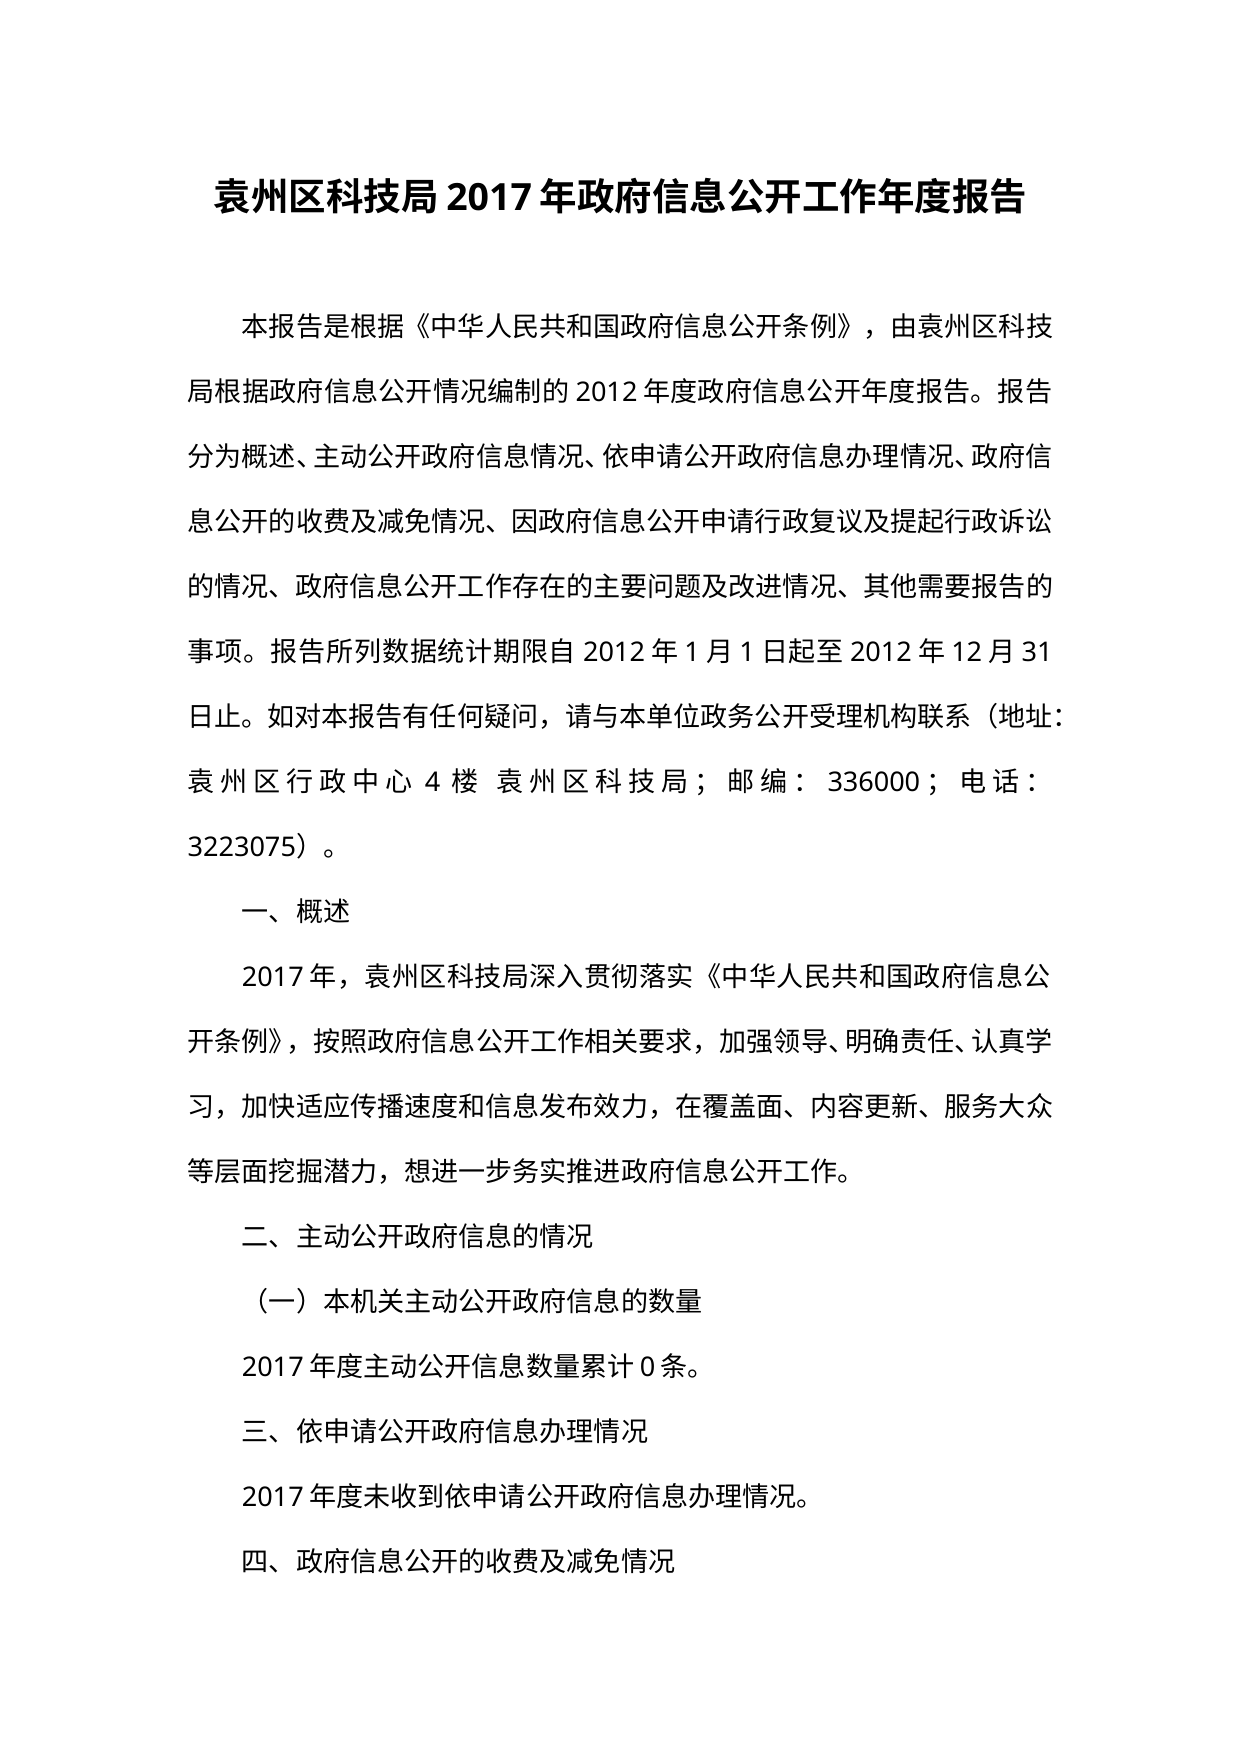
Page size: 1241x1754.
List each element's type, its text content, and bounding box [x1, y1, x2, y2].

text 四、政府信息公开的收费及减免情况 [187, 1527, 1053, 1592]
text 2017年，袁州区科技局深入贯彻落实《中华人民共和国政府信息公开条例》，按照政府信息公开工作相关要求，加强领导、明确责任、认真学习，加快适应传播速度和信息发布效力，在覆盖面、内容更新、服务大众等层面挖掘潜力，想进一步务实推进政府信息公开工作。 [187, 942, 1053, 1202]
text 2017年度主动公开信息数量累计0条。 [187, 1332, 1053, 1397]
text （一）本机关主动公开政府信息的数量 [187, 1267, 1053, 1332]
text 一、概述 [187, 877, 1053, 942]
text 2017年度未收到依申请公开政府信息办理情况。 [187, 1462, 1053, 1527]
text 袁州区科技局2017年政府信息公开工作年度报告 [187, 162, 1053, 227]
text 三、依申请公开政府信息办理情况 [187, 1397, 1053, 1462]
text 二、主动公开政府信息的情况 [187, 1202, 1053, 1267]
text 本报告是根据《中华人民共和国政府信息公开条例》，由袁州区科技局根据政府信息公开情况编制的2012年度政府信息公开年度报告。报告分为概述、主动公开政府信息情况、依申请公开政府信息办理情况、政府信息公开的收费及减免情况、因政府信息公开申请行政复议及提起行政诉讼的情况、政府信息公开工作存在的主要问题及改进情况、其他需要报告的事项。报告所列数据统计期限自2012年1月1日起至2012年12月31日止。如对本报告有任何疑问，请与本单位政务公开受理机构联系（地址：袁州区行政中心4楼 袁州区科技局；邮编：336000；电话：3223075）。 [187, 292, 1053, 877]
